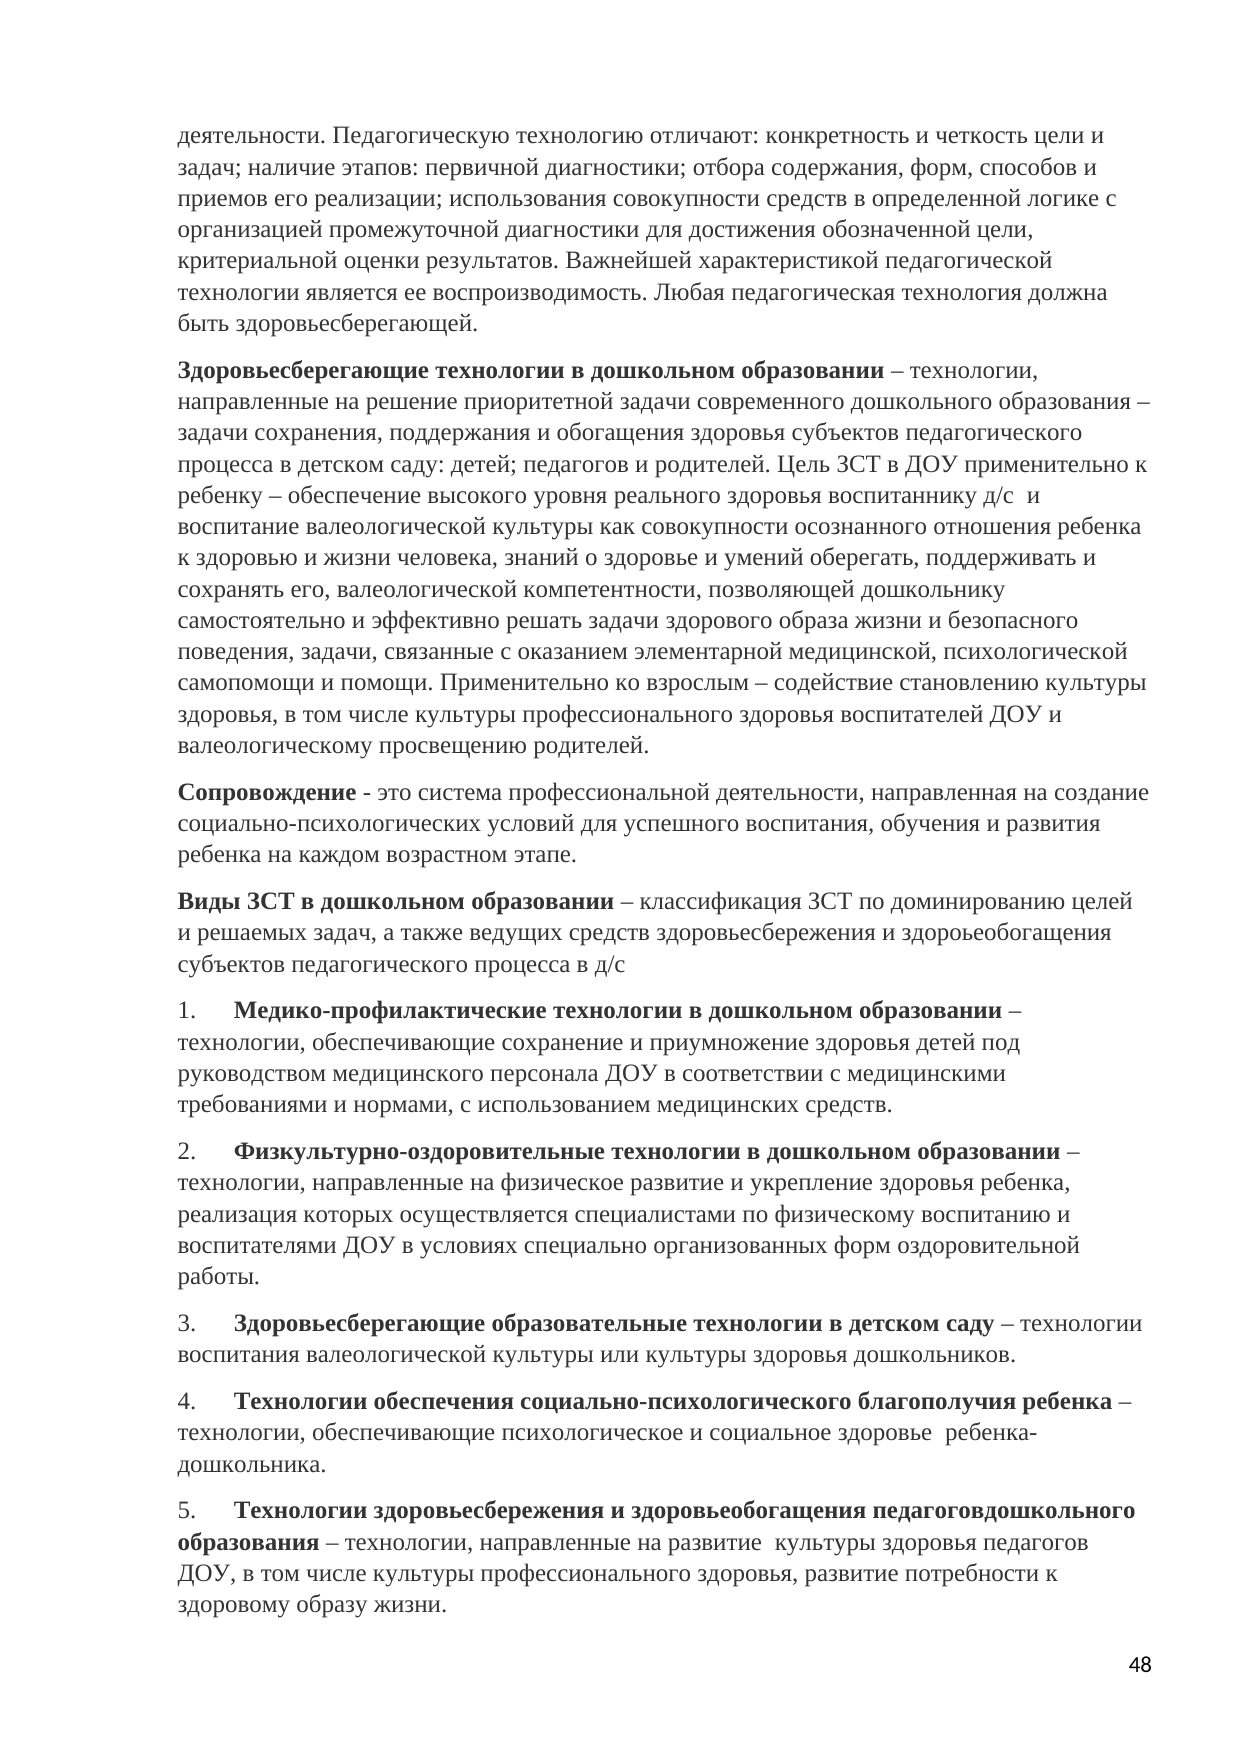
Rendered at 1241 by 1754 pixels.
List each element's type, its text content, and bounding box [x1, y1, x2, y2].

text 2. Физкультурно-оздоровительные технологии в дошкольном образовании – технологии, направленные на физическое развитие и укрепление здоровья ребенка, реализация которых осуществляется специалистами по физическому воспитанию и воспитателями ДОУ в условиях специально организованных форм оздоровительной работы. [177, 1134, 1152, 1290]
text 3. Здоровьесберегающие образовательные технологии в детском саду – технологии воспитания валеологической культуры или культуры здоровья дошкольников. [177, 1306, 1152, 1368]
text Сопровождение - это система профессиональной деятельности, направленная на создание социально-психологических условий для успешного воспитания, обучения и развития ребенка на каждом возрастном этапе. [177, 774, 1152, 868]
text Виды ЗСТ в дошкольном образовании – классификация ЗСТ по доминированию целей и решаемых задач, а также ведущих средств здоровьесбережения и здороьеобогащения субъектов педагогического процесса в д/с [177, 884, 1152, 977]
text 1. Медико-профилактические технологии в дошкольном образовании – технологии, обеспечивающие сохранение и приумножение здоровья детей под руководством медицинского персонала ДОУ в соответствии с медицинскими требованиями и нормами, с использованием медицинских средств. [177, 993, 1152, 1118]
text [177, 118, 1152, 337]
text Здоровьесберегающие технологии в дошкольном образовании – технологии, направленные на решение приоритетной задачи современного дошкольного образования – задачи сохранения, поддержания и обогащения здоровья субъектов педагогического процесса в детском саду: детей; педагогов и родителей. Цель ЗСТ в ДОУ применительно к ребенку – обеспечение высокого уровня реального здоровья воспитаннику д/с и воспитание валеологической культуры как совокупности осознанного отношения ребенка к здоровью и жизни человека, знаний о здоровье и умений оберегать, поддерживать и сохранять его, валеологической компетентности, позволяющей дошкольнику самостоятельно и эффективно решать задачи здорового образа жизни и безопасного поведения, задачи, связанные с оказанием элементарной медицинской, психологической самопомощи и помощи. Применительно ко взрослым – содействие становлению культуры здоровья, в том числе культуры профессионального здоровья воспитателей ДОУ и валеологическому просвещению родителей. [177, 352, 1152, 759]
text 5. Технологии здоровьесбережения и здоровьеобогащения педагоговдошкольного образования – технологии, направленные на развитие культуры здоровья педагогов ДОУ, в том числе культуры профессионального здоровья, развитие потребности к здоровому образу жизни. [177, 1493, 1152, 1618]
text 4. Технологии обеспечения социально-психологического благополучия ребенка – технологии, обеспечивающие психологическое и социальное здоровье ребенка-дошкольника. [177, 1384, 1152, 1477]
